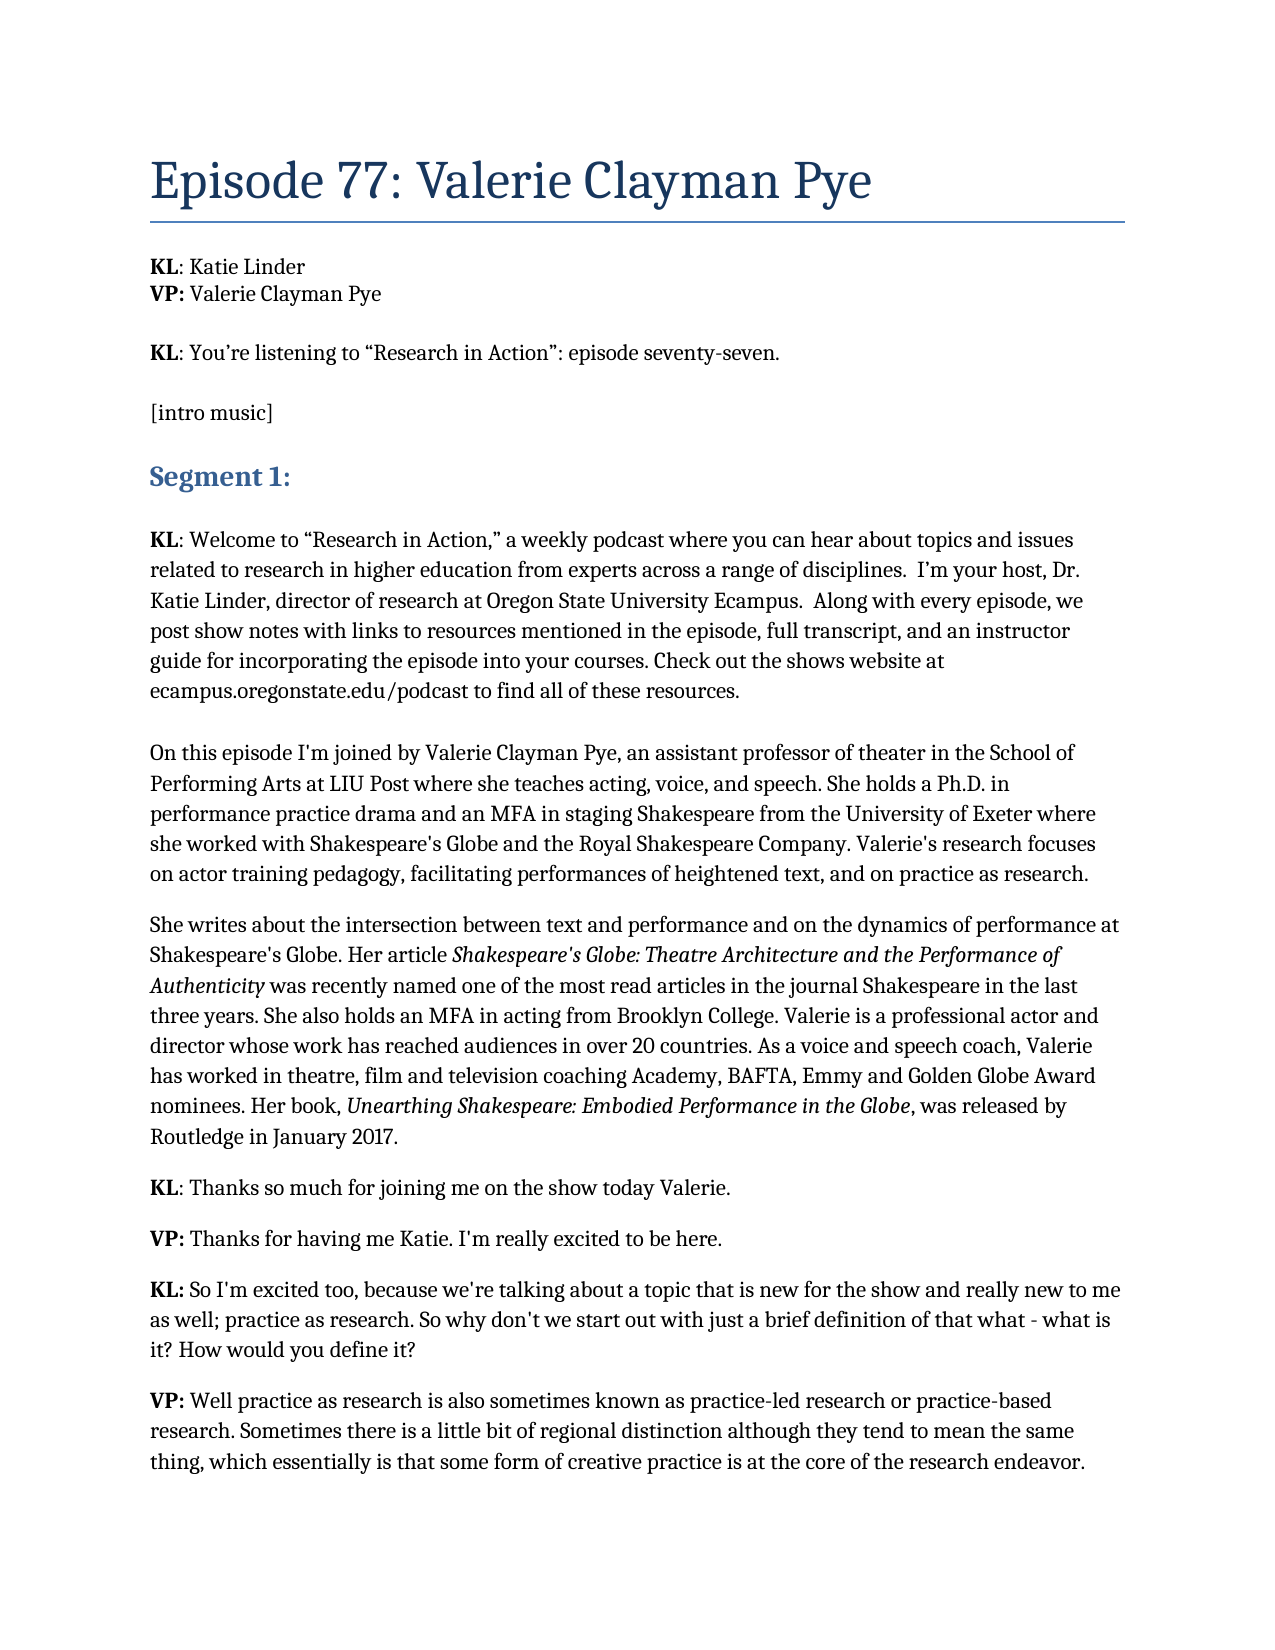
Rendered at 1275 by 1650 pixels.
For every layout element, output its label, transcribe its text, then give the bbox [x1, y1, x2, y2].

text VP: Thanks for having me Katie. I'm really excited to be here. [150, 1226, 1125, 1252]
title Episode 77: Valerie Clayman Pye [150, 150, 1125, 221]
subtitle KL: Welcome to “Research in Action,” a weekly podcast where you can hear about topics and issues related to research in higher education from experts across a range of disciplines. I’m your host, Dr. Katie Linder, director of research at Oregon State University Ecampus. Along with every episode, we post show notes with links to resources mentioned in the episode, full transcript, and an instructor guide for incorporating the episode into your courses. Check out the shows website at ecampus.oregonstate.edu/podcast to find all of these resources. [150, 527, 1125, 704]
text KL: Thanks so much for joining me on the show today Valerie. [150, 1174, 1125, 1201]
subtitle VP: Valerie Clayman Pye [150, 280, 1125, 340]
subtitle [intro music] [150, 400, 1125, 460]
subtitle KL: Katie Linder [150, 254, 1125, 280]
subtitle Segment 1: [150, 460, 1125, 527]
text KL: So I'm excited too, because we're talking about a topic that is new for the show and really new to me as well; practice as research. So why don't we start out with just a brief definition of that what - what is it? How would you define it? [150, 1277, 1125, 1363]
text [150, 1388, 1125, 1475]
text On this episode I'm joined by Valerie Clayman Pye, an assistant professor of theater in the School of Performing Arts at LIU Post where she teaches acting, voice, and speech. She holds a Ph.D. in performance practice drama and an MFA in staging Shakespeare from the University of Exeter where she worked with Shakespeare's Globe and the Royal Shakespeare Company. Valerie's research focuses on actor training pedagogy, facilitating performances of heightened text, and on practice as research. [150, 708, 1125, 887]
subtitle KL: You’re listening to “Research in Action”: episode seventy-seven. [150, 340, 1125, 400]
text She writes about the intersection between text and performance and on the dynamics of performance at Shakespeare's Globe. Her article Shakespeare's Globe: Theatre Architecture and the Performance of Authenticity was recently named one of the most read articles in the journal Shakespeare in the last three years. She also holds an MFA in acting from Brooklyn College. Valerie is a professional actor and director whose work has reached audiences in over 20 countries. As a voice and speech coach, Valerie has worked in theatre, film and television coaching Academy, BAFTA, Emmy and Golden Globe Award nominees. Her book, Unearthing Shakespeare: Embodied Performance in the Globe, was released by Routledge in January 2017. [150, 912, 1125, 1150]
